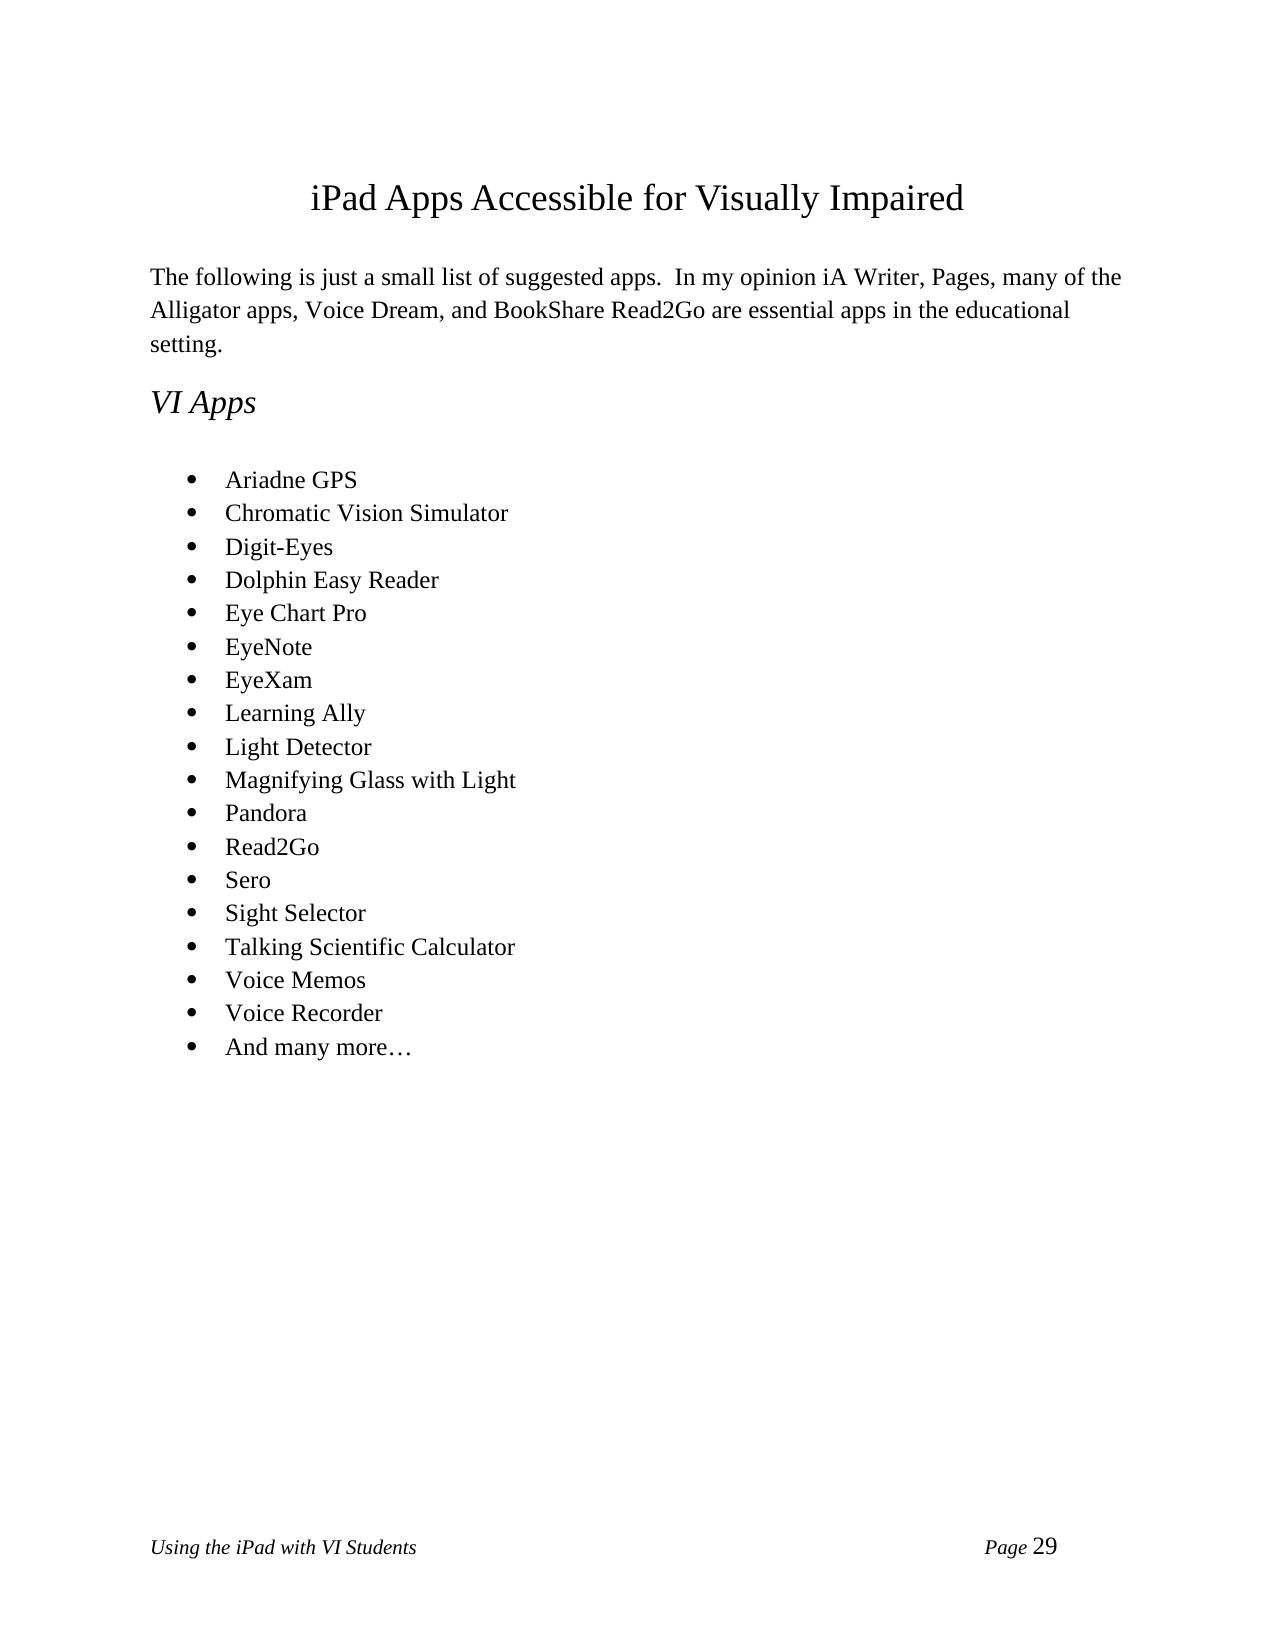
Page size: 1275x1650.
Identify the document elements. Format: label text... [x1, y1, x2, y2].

list Sight Selector [187, 894, 1125, 927]
list Eye Chart Pro [187, 594, 1125, 627]
list Talking Scientific Calculator [187, 927, 1125, 961]
list Magnifying Glass with Light [187, 761, 1125, 794]
list Voice Memos [187, 961, 1125, 994]
list Read2Go [187, 827, 1125, 861]
list Pandora [187, 794, 1125, 827]
list Voice Recorder [187, 994, 1125, 1027]
subtitle iPad Apps Accessible for Visually Impaired [150, 175, 1125, 218]
list And many more… [187, 1027, 1125, 1061]
list Ariadne GPS [187, 461, 1125, 494]
list Learning Ally [187, 694, 1125, 727]
list Digit-Eyes [187, 527, 1125, 561]
list Chromatic Vision Simulator [187, 494, 1125, 527]
list Sero [187, 861, 1125, 894]
text The following is just a small list of suggested apps. In my opinion iA Writer, Pages, many of the Alligator apps, Voice Dream, and BookShare Read2Go are essential apps in the educational setting. [150, 258, 1125, 358]
subtitle VI Apps [150, 383, 1125, 421]
list Light Detector [187, 727, 1125, 761]
list EyeXam [187, 661, 1125, 694]
list Dolphin Easy Reader [187, 561, 1125, 594]
list EyeNote [187, 627, 1125, 661]
